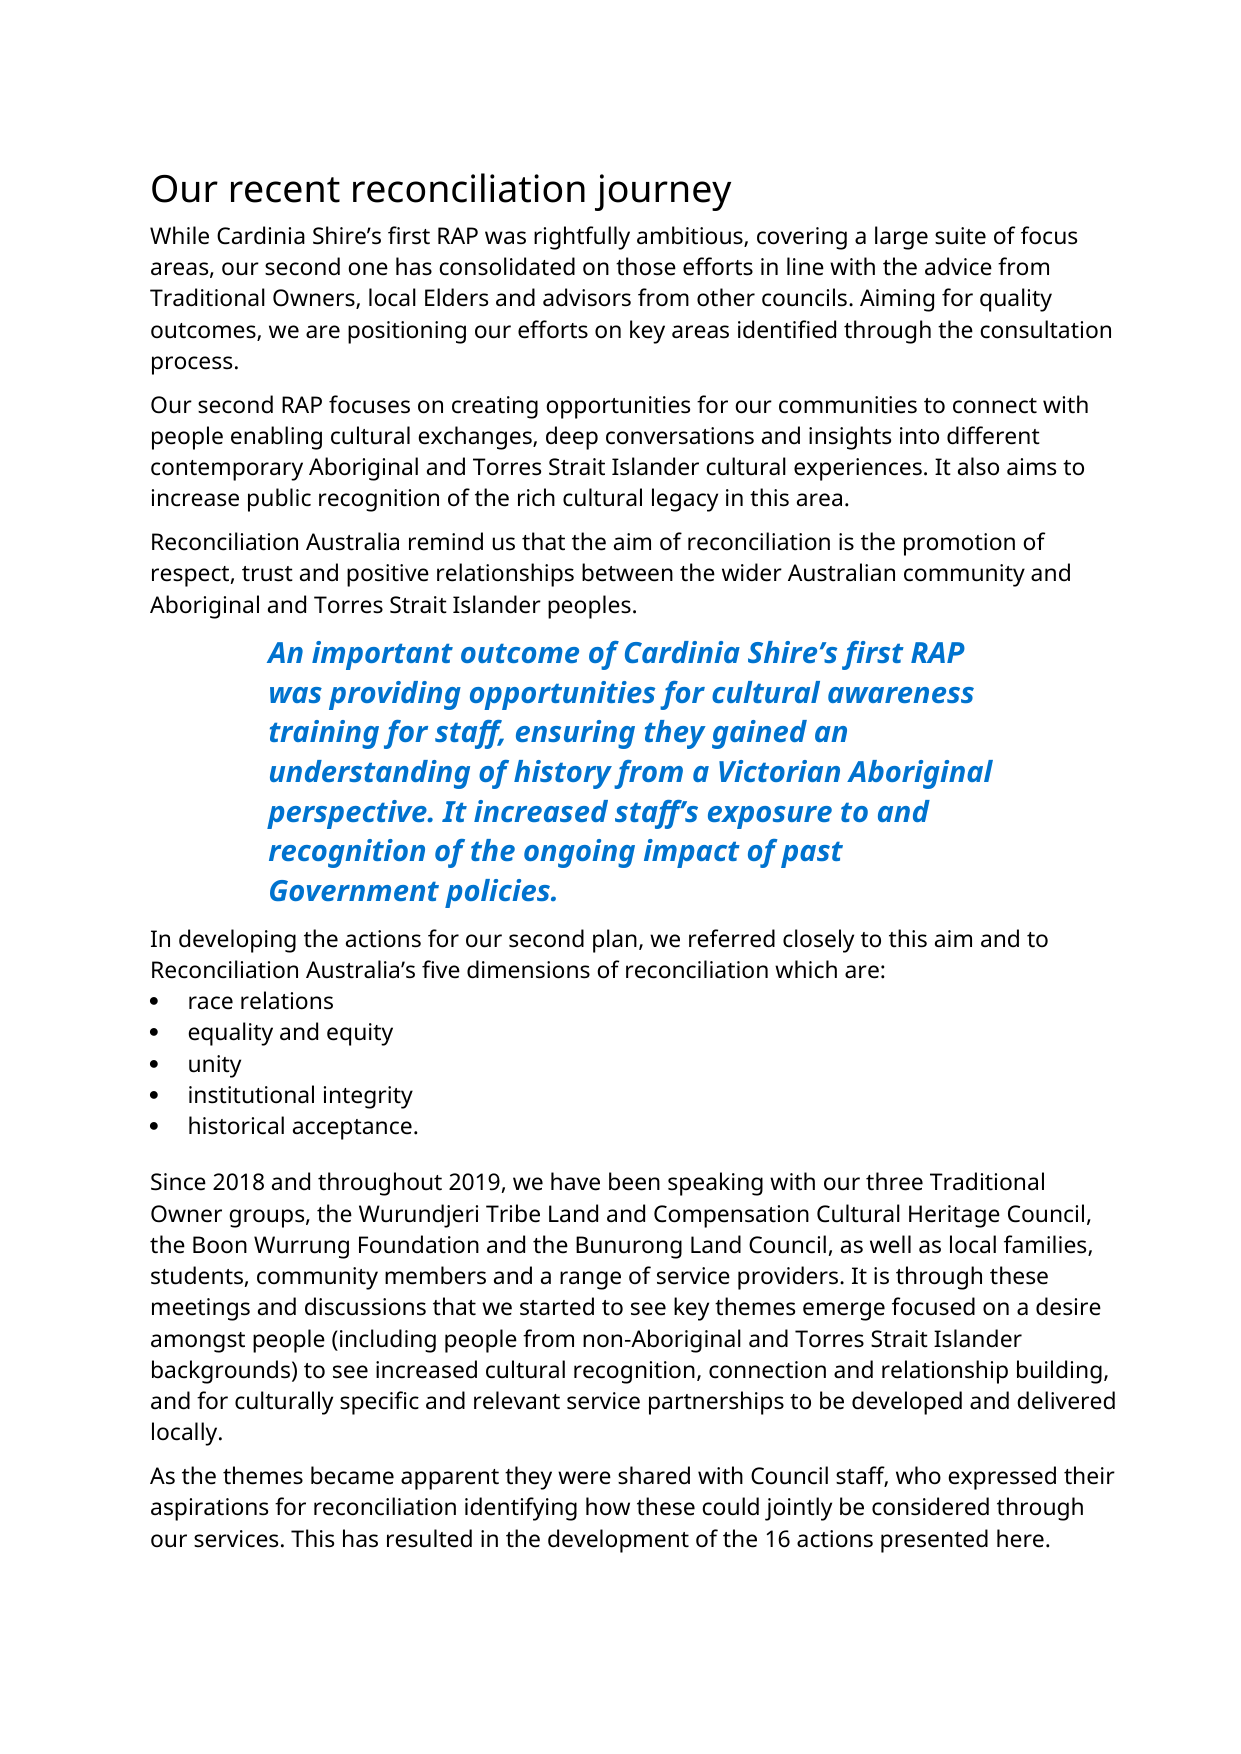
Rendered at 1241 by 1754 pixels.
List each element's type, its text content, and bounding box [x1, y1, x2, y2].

list institutional integrity [150, 1079, 1122, 1110]
text Reconciliation Australia remind us that the aim of reconciliation is the promotion of respect, trust and positive relationships between the wider Australian community and Aboriginal and Torres Strait Islander peoples. [150, 526, 1122, 620]
list race relations [150, 985, 1122, 1016]
list equality and equity [150, 1016, 1122, 1048]
text While Cardinia Shire’s first RAP was rightfully ambitious, covering a large suite of focus areas, our second one has consolidated on those efforts in line with the advice from Traditional Owners, local Elders and advisors from other councils. Aiming for quality outcomes, we are positioning our efforts on key areas identified through the consultation process. [150, 220, 1122, 376]
subtitle Our recent reconciliation journey [150, 162, 1122, 213]
text An important outcome of Cardinia Shire’s first RAP was providing opportunities for cultural awareness training for staff, ensuring they gained an understanding of history from a Victorian Aboriginal perspective. It increased staff’s exposure to and recognition of the ongoing impact of past Government policies. [268, 632, 1006, 910]
list historical acceptance. [150, 1110, 1122, 1141]
text As the themes became apparent they were shared with Council staff, who expressed their aspirations for reconciliation identifying how these could jointly be considered through our services. This has resulted in the development of the 16 actions presented here. [150, 1460, 1122, 1554]
text In developing the actions for our second plan, we referred closely to this aim and to Reconciliation Australia’s five dimensions of reconciliation which are: [150, 923, 1122, 985]
text Our second RAP focuses on creating opportunities for our communities to connect with people enabling cultural exchanges, deep conversations and insights into different contemporary Aboriginal and Torres Strait Islander cultural experiences. It also aims to increase public recognition of the rich cultural legacy in this area. [150, 388, 1122, 513]
list unity [150, 1048, 1122, 1079]
text Since 2018 and throughout 2019, we have been speaking with our three Traditional Owner groups, the Wurundjeri Tribe Land and Compensation Cultural Heritage Council, the Boon Wurrung Foundation and the Bunurong Land Council, as well as local families, students, community members and a range of service providers. It is through these meetings and discussions that we started to see key themes emerge focused on a desire amongst people (including people from non-Aboriginal and Torres Strait Islander backgrounds) to see increased cultural recognition, connection and relationship building, and for culturally specific and relevant service partnerships to be developed and delivered locally. [150, 1166, 1122, 1448]
